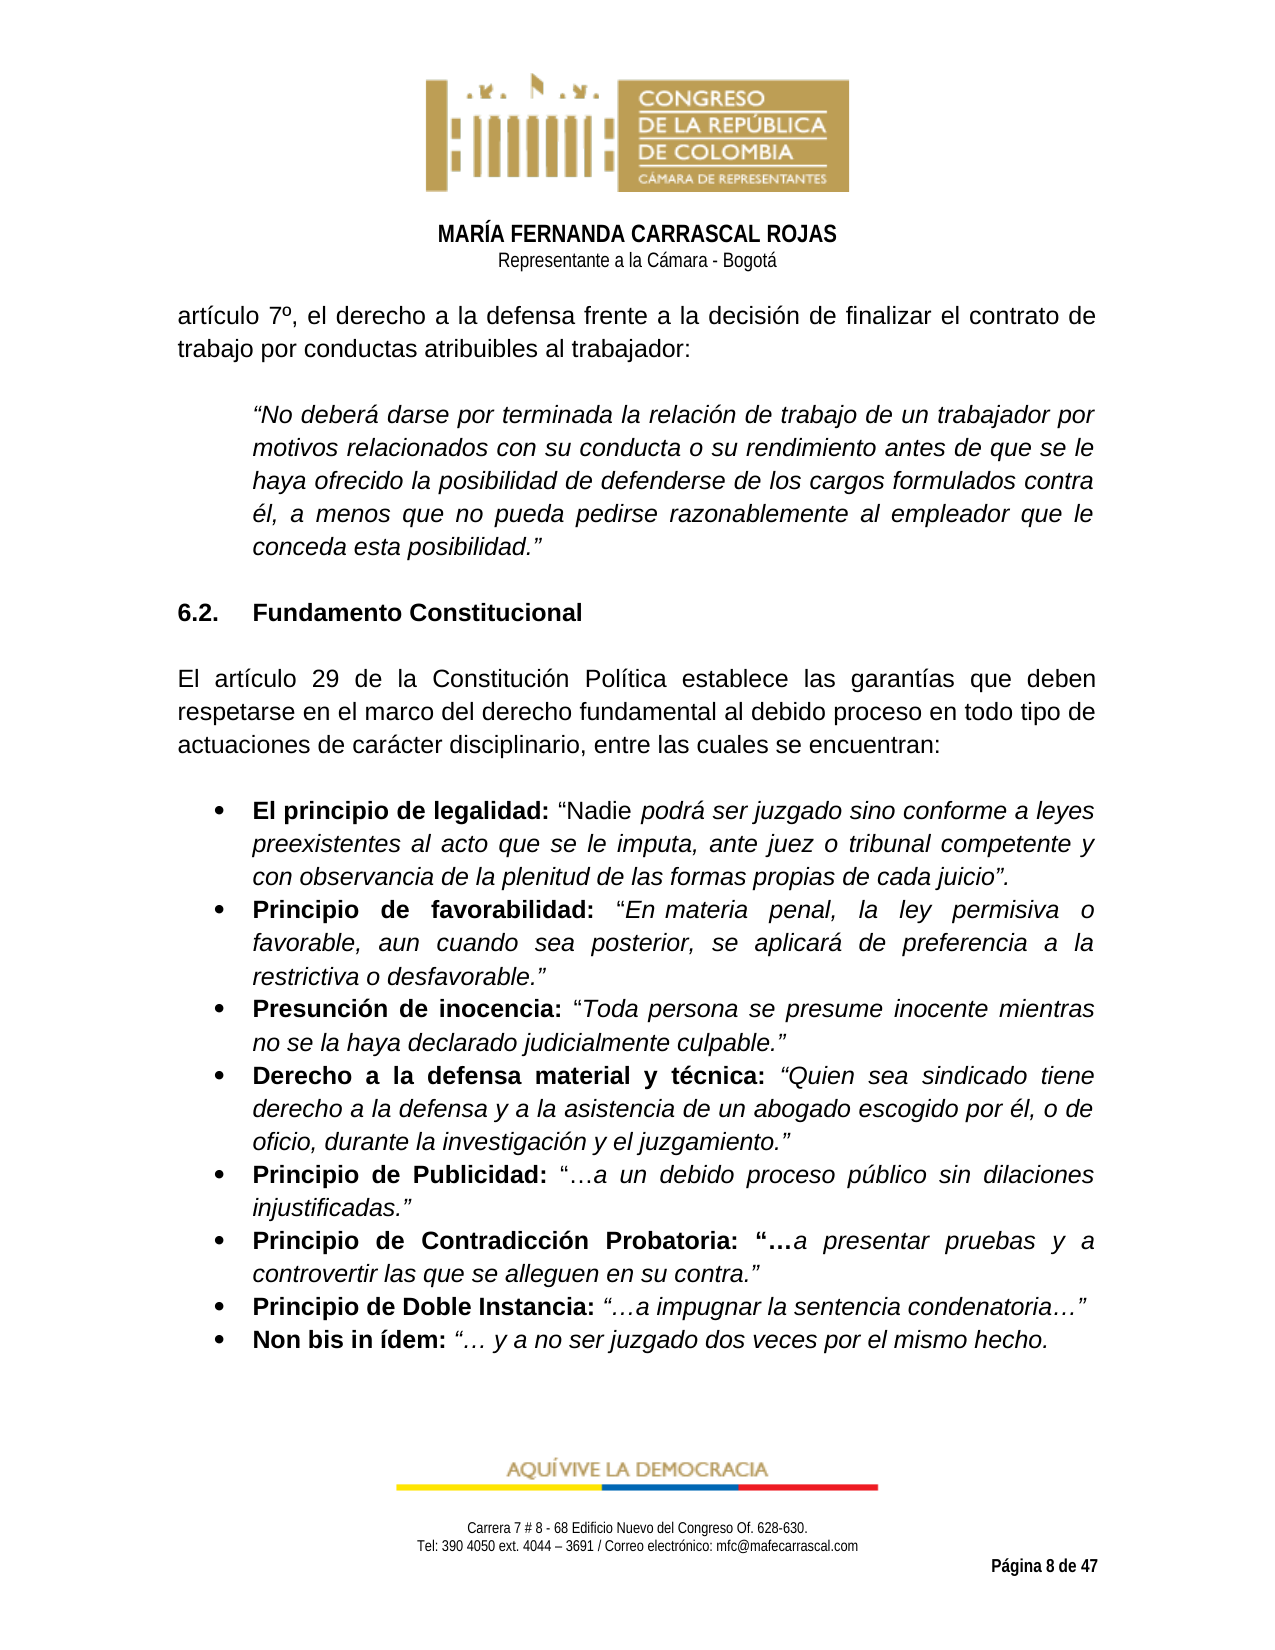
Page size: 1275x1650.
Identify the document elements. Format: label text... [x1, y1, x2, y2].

list El principio de legalidad: “Nadie podrá ser juzgado sino conforme a leyes preexistentes al acto que se le imputa, ante juez o tribunal competente y con observancia de la plenitud de las formas propias de cada juicio”. [215, 796, 1098, 891]
list Non bis in ídem: “… y a no ser juzgado dos veces por el mismo hecho. [215, 1325, 1098, 1354]
list Derecho a la defensa material y técnica: “Quien sea sindicado tiene derecho a la defensa y a la asistencia de un abogado escogido por él, o de oficio, durante la investigación y el juzgamiento.” [215, 1061, 1098, 1156]
text “No deberá darse por terminada la relación de trabajo de un trabajador por motivos relacionados con su conducta o su rendimiento antes de que se le haya ofrecido la posibilidad de defenderse de los cargos formulados contra él, a menos que no pueda pedirse razonablemente al empleador que le conceda esta posibilidad.” [252, 400, 1098, 561]
list Principio de favorabilidad: “En materia penal, la ley permisiva o favorable, aun cuando sea posterior, se aplicará de preferencia a la restrictiva o desfavorable.” [215, 895, 1098, 990]
list Principio de Contradicción Probatoria: “…a presentar pruebas y a controvertir las que se alleguen en su contra.” [215, 1226, 1098, 1288]
text El artículo 29 de la Constitución Política establece las garantías que deben respetarse en el marco del derecho fundamental al debido proceso en todo tipo de actuaciones de carácter disciplinario, entre las cuales se encuentran: [177, 664, 1098, 759]
picture [382, 1450, 893, 1494]
list Principio de Doble Instancia: “…a impugnar la sentencia condenatoria…” [215, 1292, 1098, 1321]
list Presunción de inocencia: “Toda persona se presume inocente mientras no se la haya declarado judicialmente culpable.” [215, 994, 1098, 1056]
list Principio de Publicidad: “…a un debido proceso público sin dilaciones injustificadas.” [215, 1160, 1098, 1222]
picture [425, 73, 850, 192]
list Fundamento Constitucional [177, 598, 1098, 627]
